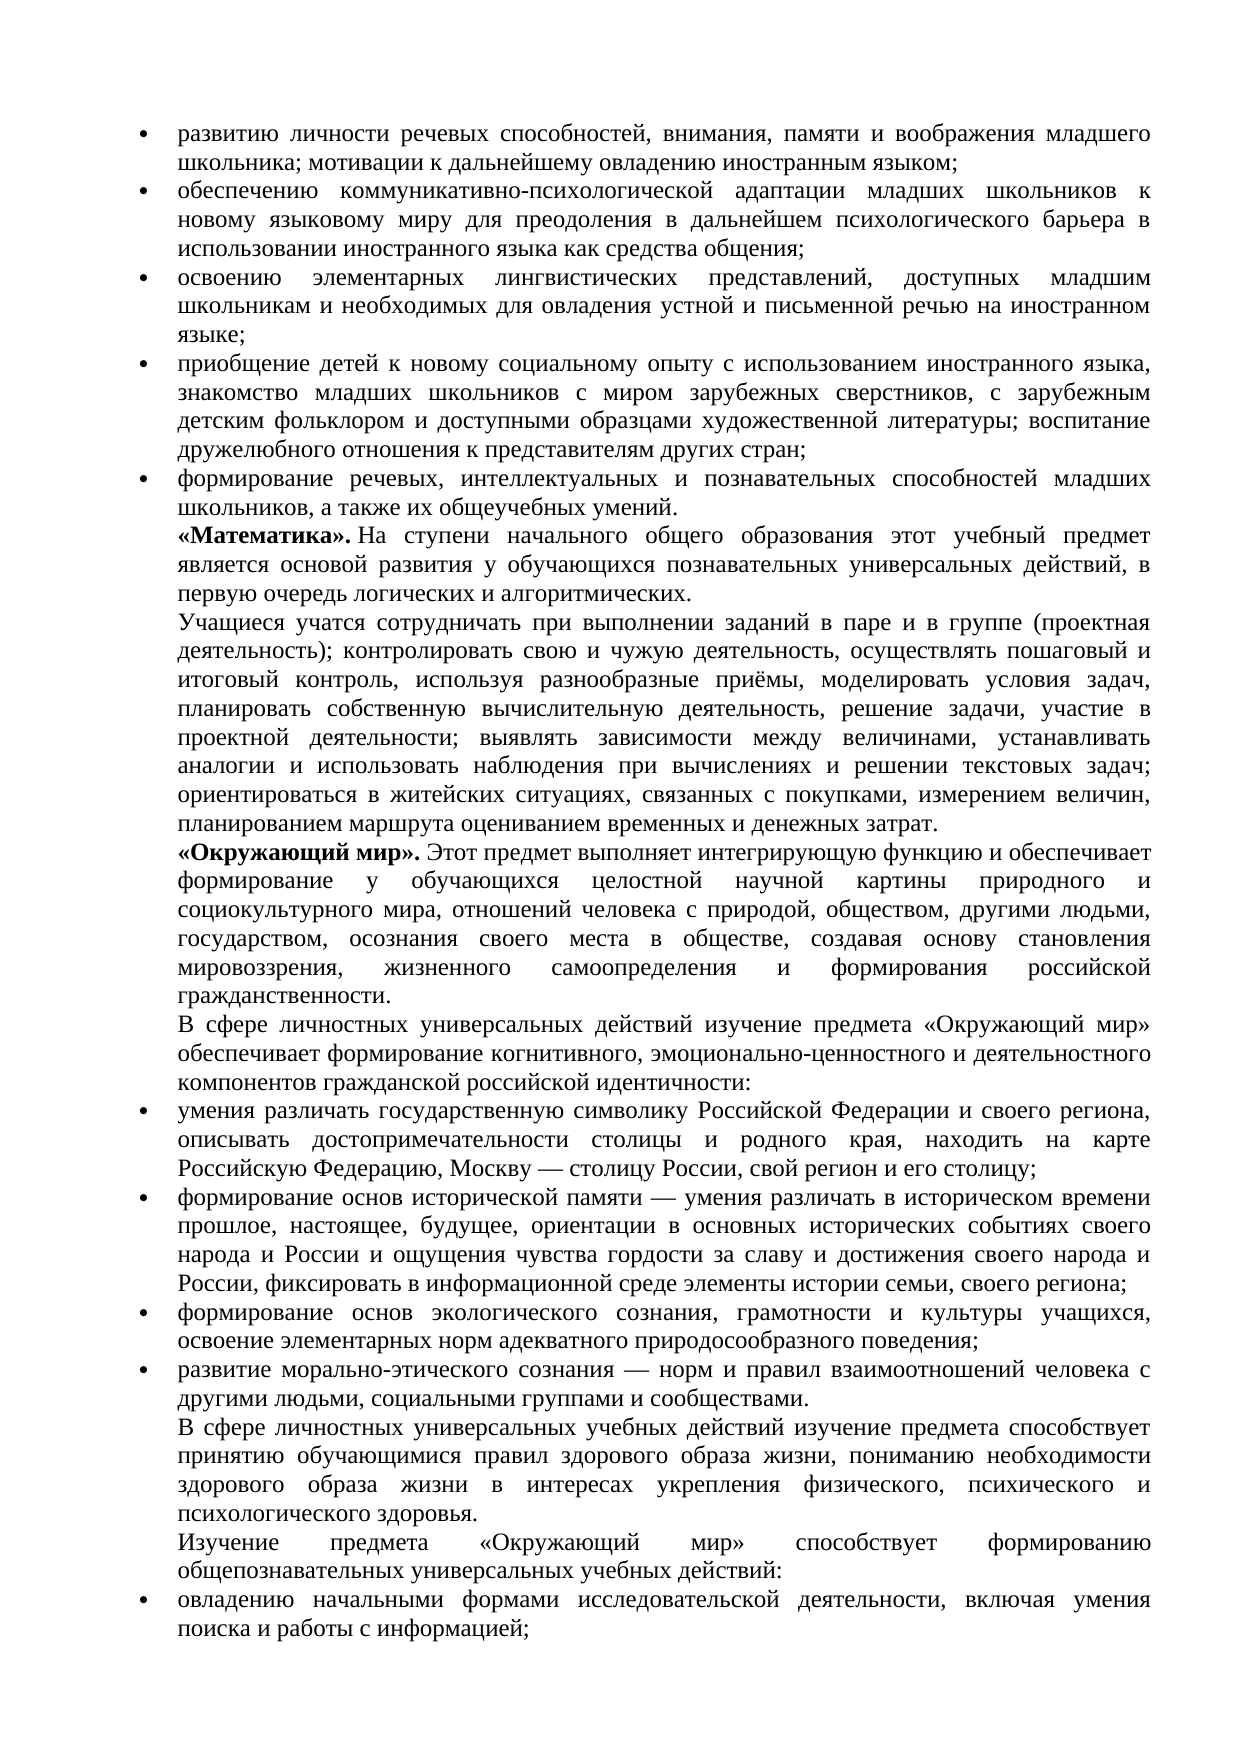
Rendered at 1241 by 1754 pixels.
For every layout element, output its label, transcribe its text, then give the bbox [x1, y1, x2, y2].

text «Окружающий мир». Этот предмет выполняет интегрирующую функцию и обеспечивает формирование у обучающихся целостной научной картины природного и социокультурного мира, отношений человека с природой, обществом, другими людьми, государством, осознания своего места в обществе, создавая основу становления мировоззрения, жизненного самоопределения и формирования российской гражданственности. [177, 837, 1152, 1009]
text Учащиеся учатся сотрудничать при выполнении заданий в паре и в группе (проектная деятельность); контролировать свою и чужую деятельность, осуществлять пошаговый и итоговый контроль, используя разнообразные приёмы, моделировать условия задач, планировать собственную вычислительную деятельность, решение задачи, участие в проектной деятельности; выявлять зависимости между величинами, устанавливать аналогии и использовать наблюдения при вычислениях и решении текстовых задач; ориентироваться в житейских ситуациях, связанных с покупками, измерением величин, планированием маршрута оцениванием временных и денежных затрат. [177, 607, 1152, 837]
list развитие морально-этического сознания — норм и правил взаимоотношений человека с другими людьми, социальными группами и сообществами. [140, 1354, 1152, 1412]
list приобщение детей к новому социальному опыту с использованием иностранного языка, знакомство младших школьников с миром зарубежных сверстников, с зарубежным детским фольклором и доступными образцами художественной литературы; воспитание дружелюбного отношения к представителям других стран; [140, 348, 1152, 463]
text Изучение предмета «Окружающий мир» способствует формированию общепознавательных универсальных учебных действий: [177, 1527, 1152, 1584]
text В сфере личностных универсальных учебных действий изучение предмета способствует принятию обучающимися правил здорового образа жизни, пониманию необходимости здорового образа жизни в интересах укрепления физического, психического и психологического здоровья. [177, 1412, 1152, 1527]
list формирование речевых, интеллектуальных и познавательных способностей младших школьников, а также их общеучебных умений. [140, 463, 1152, 521]
text «Математика». На ступени начального общего образования этот учебный предмет является основой развития у обучающихся познавательных универсальных действий, в первую очередь логических и алгоритмических. [177, 521, 1152, 607]
list развитию личности речевых способностей, внимания, памяти и воображения младшего школьника; мотивации к дальнейшему овладению иностранным языком; [140, 118, 1152, 176]
text В сфере личностных универсальных действий изучение предмета «Окружающий мир» обеспечивает формирование когнитивного, эмоционально-ценностного и деятельностного компонентов гражданской российской идентичности: [177, 1009, 1152, 1096]
list формирование основ исторической памяти — умения различать в историческом времени прошлое, настоящее, будущее, ориентации в основных исторических событиях своего народа и России и ощущения чувства гордости за славу и достижения своего народа и России, фиксировать в информационной среде элементы истории семьи, своего региона; [140, 1182, 1152, 1297]
list овладению начальными формами исследовательской деятельности, включая умения поиска и работы с информацией; [140, 1584, 1152, 1642]
list обеспечению коммуникативно-психологической адаптации младших школьников к новому языковому миру для преодоления в дальнейшем психологического барьера в использовании иностранного языка как средства общения; [140, 176, 1152, 262]
list умения различать государственную символику Российской Федерации и своего региона, описывать достопримечательности столицы и родного края, находить на карте Российскую Федерацию, Москву — столицу России, свой регион и его столицу; [140, 1096, 1152, 1182]
list освоению элементарных лингвистических представлений, доступных младшим школьникам и необходимых для овладения устной и письменной речью на иностранном языке; [140, 262, 1152, 348]
list формирование основ экологического сознания, грамотности и культуры учащихся, освоение элементарных норм адекватного природосообразного поведения; [140, 1297, 1152, 1354]
